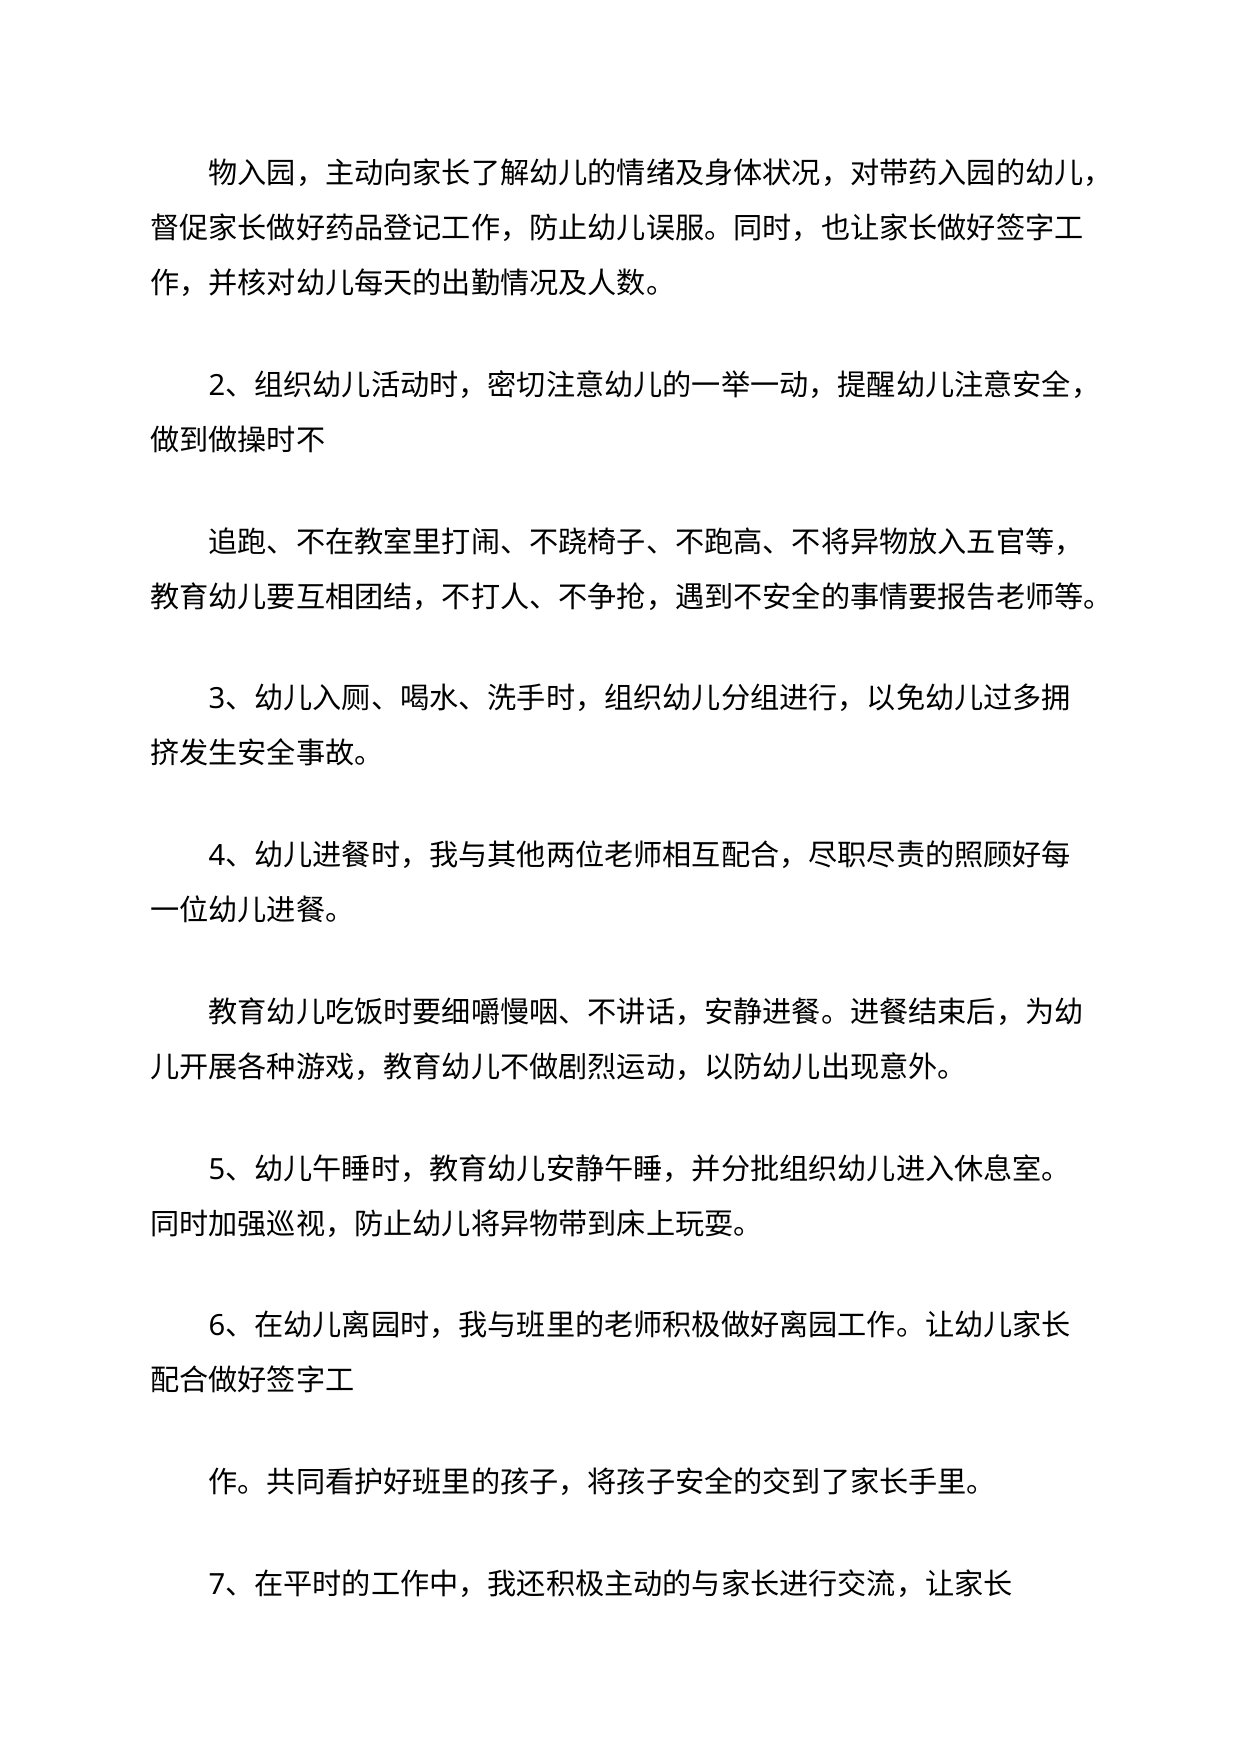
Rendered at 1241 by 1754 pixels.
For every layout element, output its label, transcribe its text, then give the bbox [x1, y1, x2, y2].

text 7、在平时的工作中，我还积极主动的与家长进行交流，让家长 [150, 1561, 1090, 1603]
text 教育幼儿吃饭时要细嚼慢咽、不讲话，安静进餐。进餐结束后，为幼儿开展各种游戏，教育幼儿不做剧烈运动，以防幼儿出现意外。 [150, 988, 1090, 1086]
text 6、在幼儿离园时，我与班里的老师积极做好离园工作。让幼儿家长配合做好签字工 [150, 1302, 1090, 1399]
text 2、组织幼儿活动时，密切注意幼儿的一举一动，提醒幼儿注意安全，做到做操时不 [150, 362, 1090, 459]
text 物入园，主动向家长了解幼儿的情绪及身体状况，对带药入园的幼儿，督促家长做好药品登记工作，防止幼儿误服。同时，也让家长做好签字工作，并核对幼儿每天的出勤情况及人数。 [150, 150, 1090, 302]
text 追跑、不在教室里打闹、不跷椅子、不跑高、不将异物放入五官等，教育幼儿要互相团结，不打人、不争抢，遇到不安全的事情要报告老师等。 [150, 518, 1090, 616]
text 5、幼儿午睡时，教育幼儿安静午睡，并分批组织幼儿进入休息室。同时加强巡视，防止幼儿将异物带到床上玩耍。 [150, 1145, 1090, 1242]
text 4、幼儿进餐时，我与其他两位老师相互配合，尽职尽责的照顾好每一位幼儿进餐。 [150, 832, 1090, 929]
text 3、幼儿入厕、喝水、洗手时，组织幼儿分组进行，以免幼儿过多拥挤发生安全事故。 [150, 675, 1090, 772]
text 作。共同看护好班里的孩子，将孩子安全的交到了家长手里。 [150, 1459, 1090, 1501]
